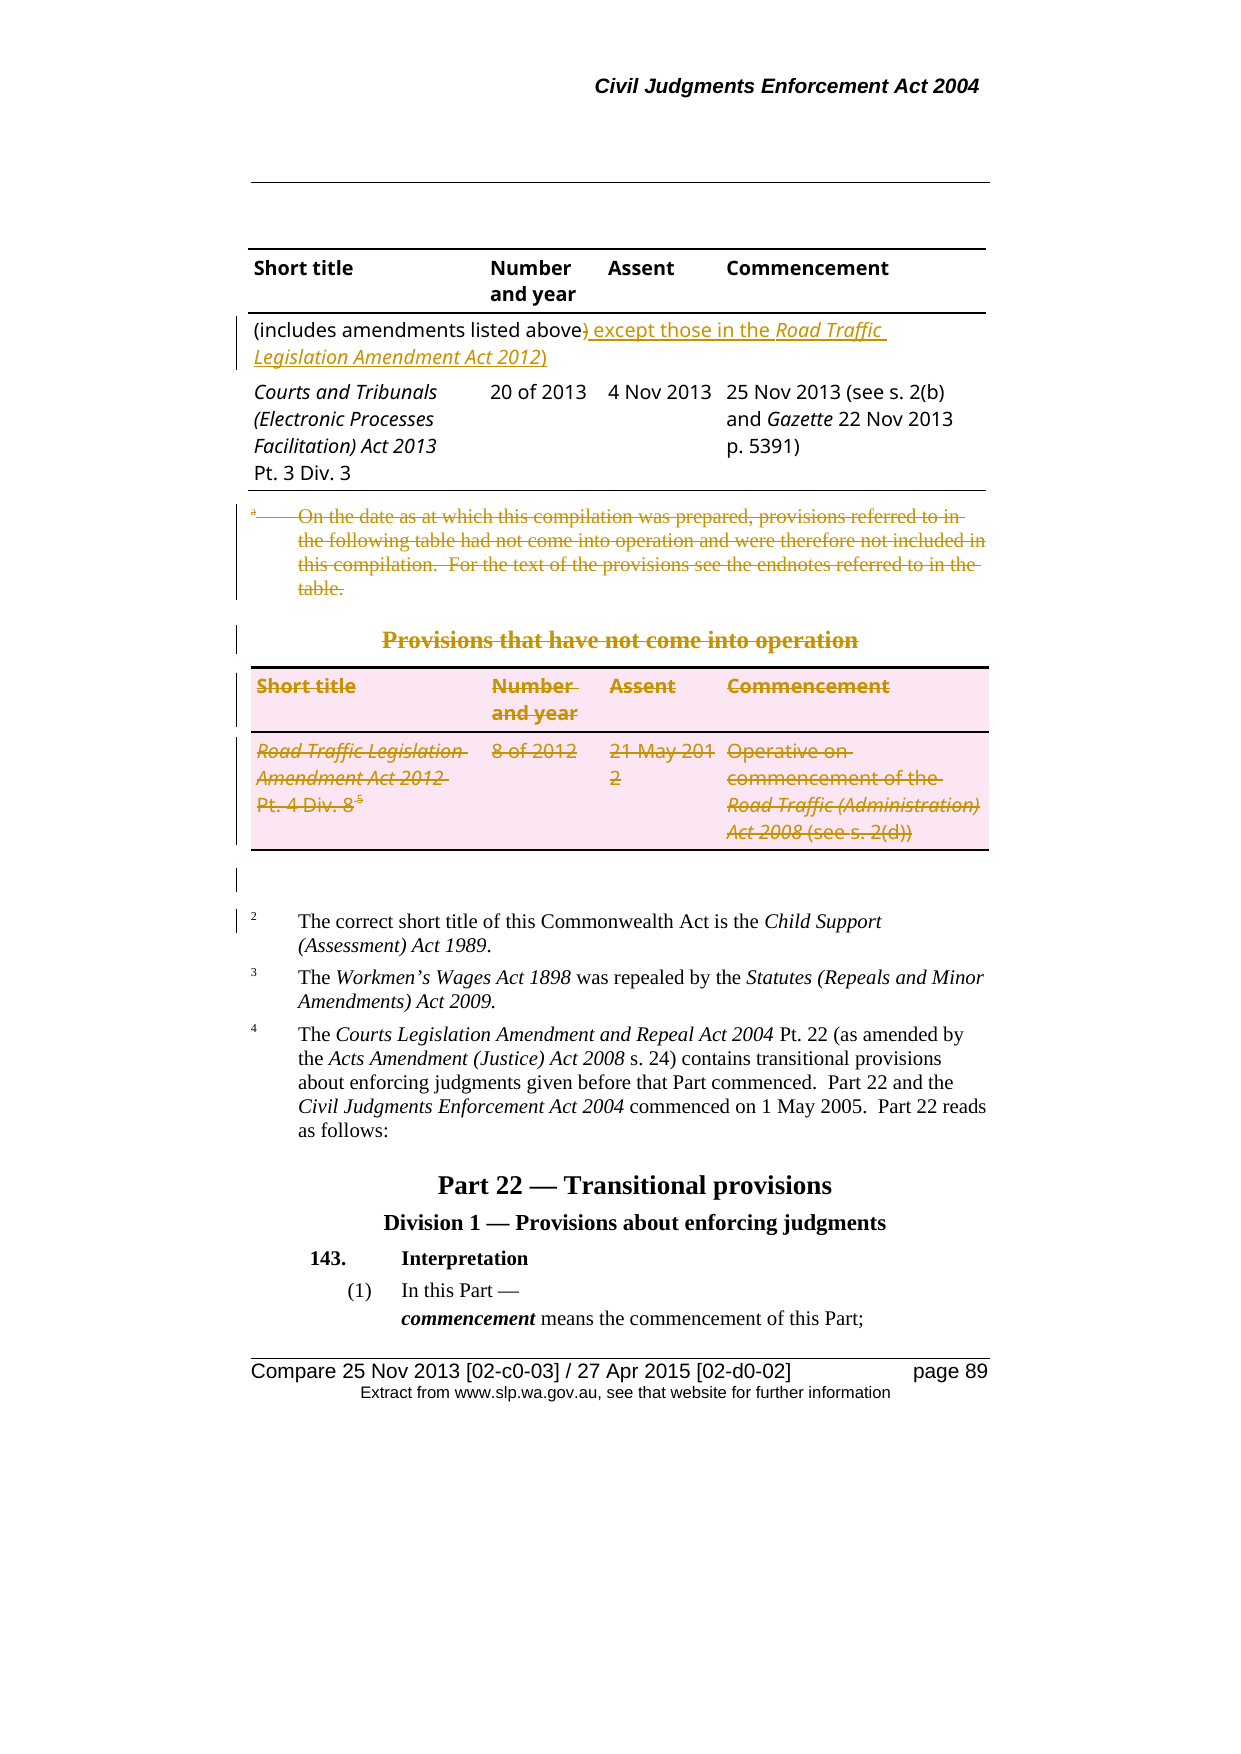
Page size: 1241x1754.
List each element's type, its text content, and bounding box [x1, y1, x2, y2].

table_header Short title [248, 250, 484, 312]
text 3 The Workmen’s Wages Act 1898 was repealed by the Statutes (Repeals and Minor Amendments) Act 2009. [251, 965, 990, 1013]
table_cell 20 of 2013 [484, 374, 602, 490]
subtitle Part 22 — Transitional provisions [309, 1169, 960, 1201]
subtitle Division 1 — Provisions about enforcing judgments [309, 1209, 960, 1235]
table_header Number and year [484, 250, 602, 312]
text (1) In this Part — [312, 1278, 960, 1302]
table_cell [248, 314, 986, 374]
table_cell 25 Nov 2013 (see s. 2(b) and Gazette 22 Nov 2013 p. 5391) [720, 374, 986, 490]
table_header Assent [602, 250, 720, 312]
text commencement means the commencement of this Part; [309, 1306, 960, 1330]
table_cell 4 Nov 2013 [602, 374, 720, 490]
text 2 The correct short title of this Commonwealth Act is the Child Support (Assessment) Act 1989. [251, 909, 990, 957]
table_cell Courts and Tribunals (Electronic Processes Facilitation) Act 2013 Pt. 3 Div. 3 [248, 374, 484, 490]
text 4 The Courts Legislation Amendment and Repeal Act 2004 Pt. 22 (as amended by the Acts Amendment (Justice) Act 2008 s. 24) contains transitional provisions about enforcing judgments given before that Part commenced. Part 22 and the Civil Judgments Enforcement Act 2004 commenced on 1 May 2005. Part 22 reads as follows: [251, 1022, 990, 1142]
table_header Commencement [720, 250, 986, 312]
subtitle 143. Interpretation [309, 1246, 960, 1270]
